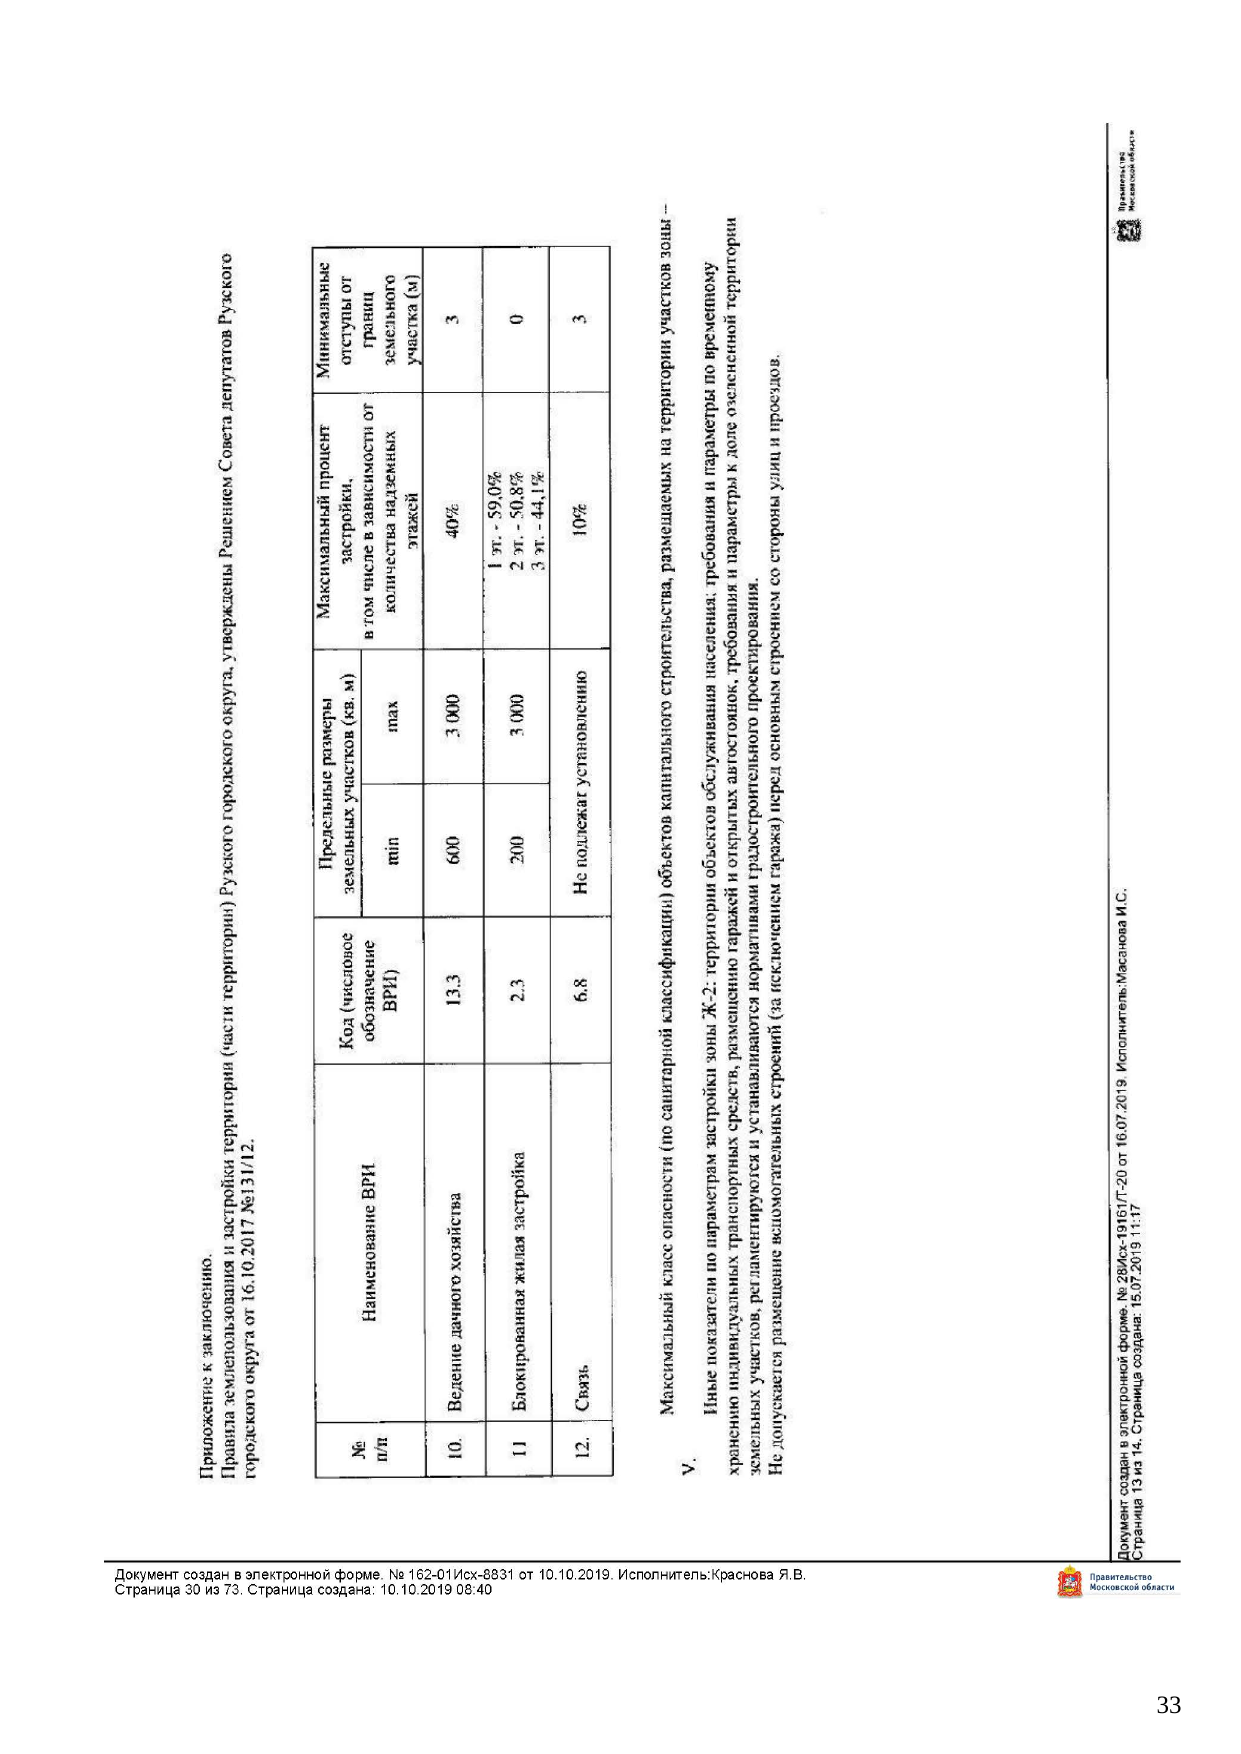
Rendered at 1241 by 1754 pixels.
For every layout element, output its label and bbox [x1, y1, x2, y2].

picture [104, 88, 1181, 1612]
